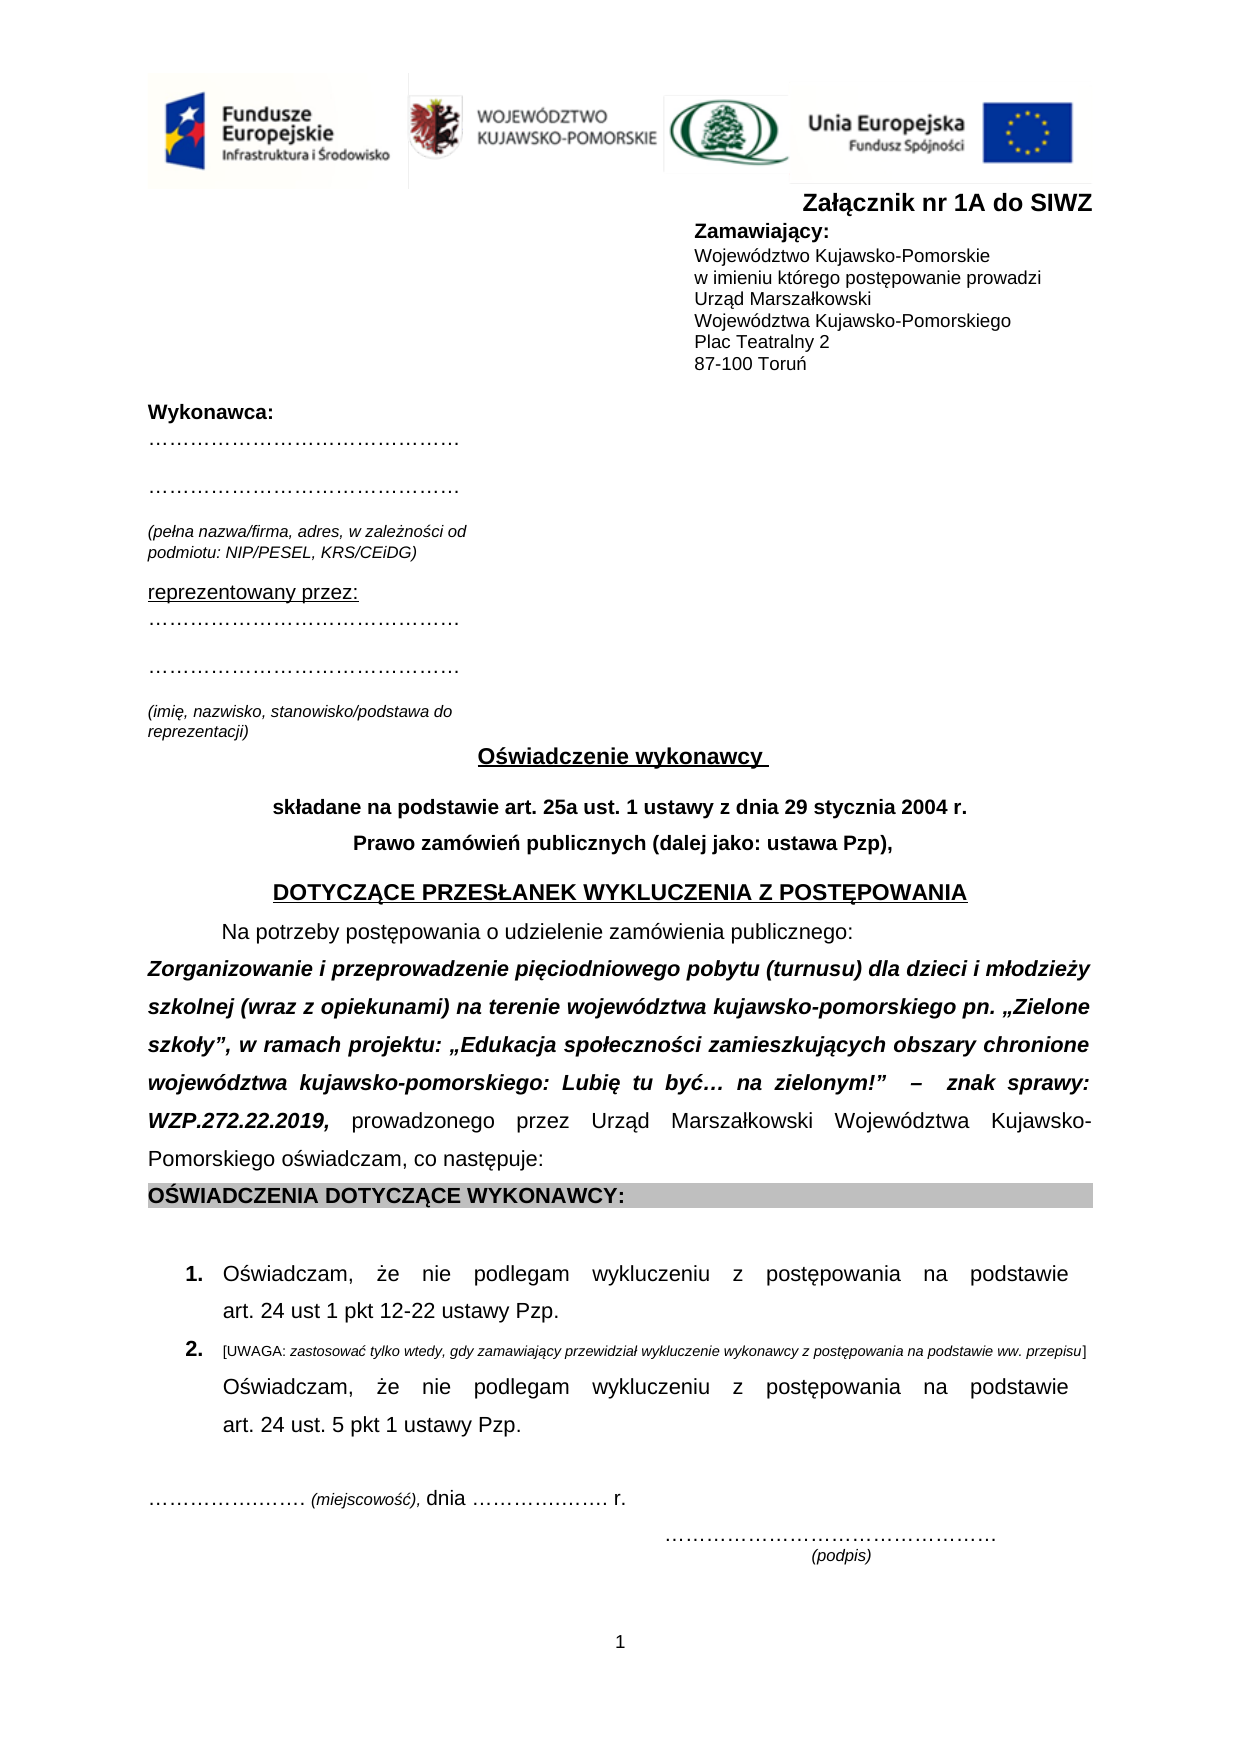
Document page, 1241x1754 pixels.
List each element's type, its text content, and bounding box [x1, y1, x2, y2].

text …………….……. (miejscowość), dnia ………….……. r. [148, 1486, 1093, 1509]
text DOTYCZĄCE PRZESŁANEK WYKLUCZENIA Z POSTĘPOWANIA [148, 879, 1093, 905]
list Oświadczam, że nie podlegam wykluczeniu z postępowania na podstawie art. 24 ust. 5 pkt 1 ustawy Pzp. [223, 1374, 1093, 1437]
text Województwa Kujawsko-Pomorskiego [694, 310, 1062, 331]
text Prawo zamówień publicznych (dalej jako: ustawa Pzp), [148, 831, 1093, 854]
text Zamawiający: [620, 219, 1093, 243]
list Oświadczam, że nie podlegam wykluczeniu z postępowania na podstawie art. 24 ust 1 pkt 12-22 ustawy Pzp. [185, 1261, 1093, 1323]
text Wykonawca: [148, 400, 1093, 424]
text składane na podstawie art. 25a ust. 1 ustawy z dnia 29 stycznia 2004 r. [148, 795, 1093, 819]
text w imieniu którego postępowanie prowadzi [694, 267, 1062, 288]
text ………………………………………… [148, 1521, 1093, 1545]
text Plac Teatralny 2 [694, 331, 1062, 353]
text Oświadczenie wykonawcy [148, 743, 1093, 769]
text Na potrzeby postępowania o udzielenie zamówienia publicznego: [148, 918, 1093, 944]
text (podpis) [738, 1545, 1093, 1564]
picture [147, 73, 1093, 189]
text Załącznik nr 1A do SIWZ [620, 189, 1093, 217]
text (pełna nazwa/firma, adres, w zależności od podmiotu: NIP/PESEL, KRS/CEiDG) [148, 522, 472, 562]
list [UWAGA: zastosować tylko wtedy, gdy zamawiający przewidział wykluczenie wykonawcy z postępowania na podstawie ww. przepisu] [185, 1336, 1093, 1361]
text Urząd Marszałkowski [694, 288, 1062, 310]
text ……………………………………………………………………………… [148, 426, 472, 498]
text Województwo Kujawsko-Pomorskie [694, 245, 1062, 267]
text OŚWIADCZENIA DOTYCZĄCE WYKONAWCY: [148, 1183, 1093, 1208]
text 87-100 Toruń [694, 353, 1062, 374]
text reprezentowany przez: [148, 580, 1093, 604]
text Zorganizowanie i przeprowadzenie pięciodniowego pobytu (turnusu) dla dzieci i młodzieży szkolnej (wraz z opiekunami) na terenie województwa kujawsko-pomorskiego pn. „Zielone szkoły”, w ramach projektu: „Edukacja społeczności zamieszkujących obszary chronione województwa kujawsko-pomorskiego: Lubię tu być… na zielonym!” – znak sprawy: WZP.272.22.2019, prowadzonego przez Urząd Marszałkowski Województwa Kujawsko-Pomorskiego oświadczam, co następuje: [148, 956, 1093, 1171]
text ……………………………………………………………………………… [148, 606, 472, 677]
text (imię, nazwisko, stanowisko/podstawa do reprezentacji) [148, 701, 472, 741]
